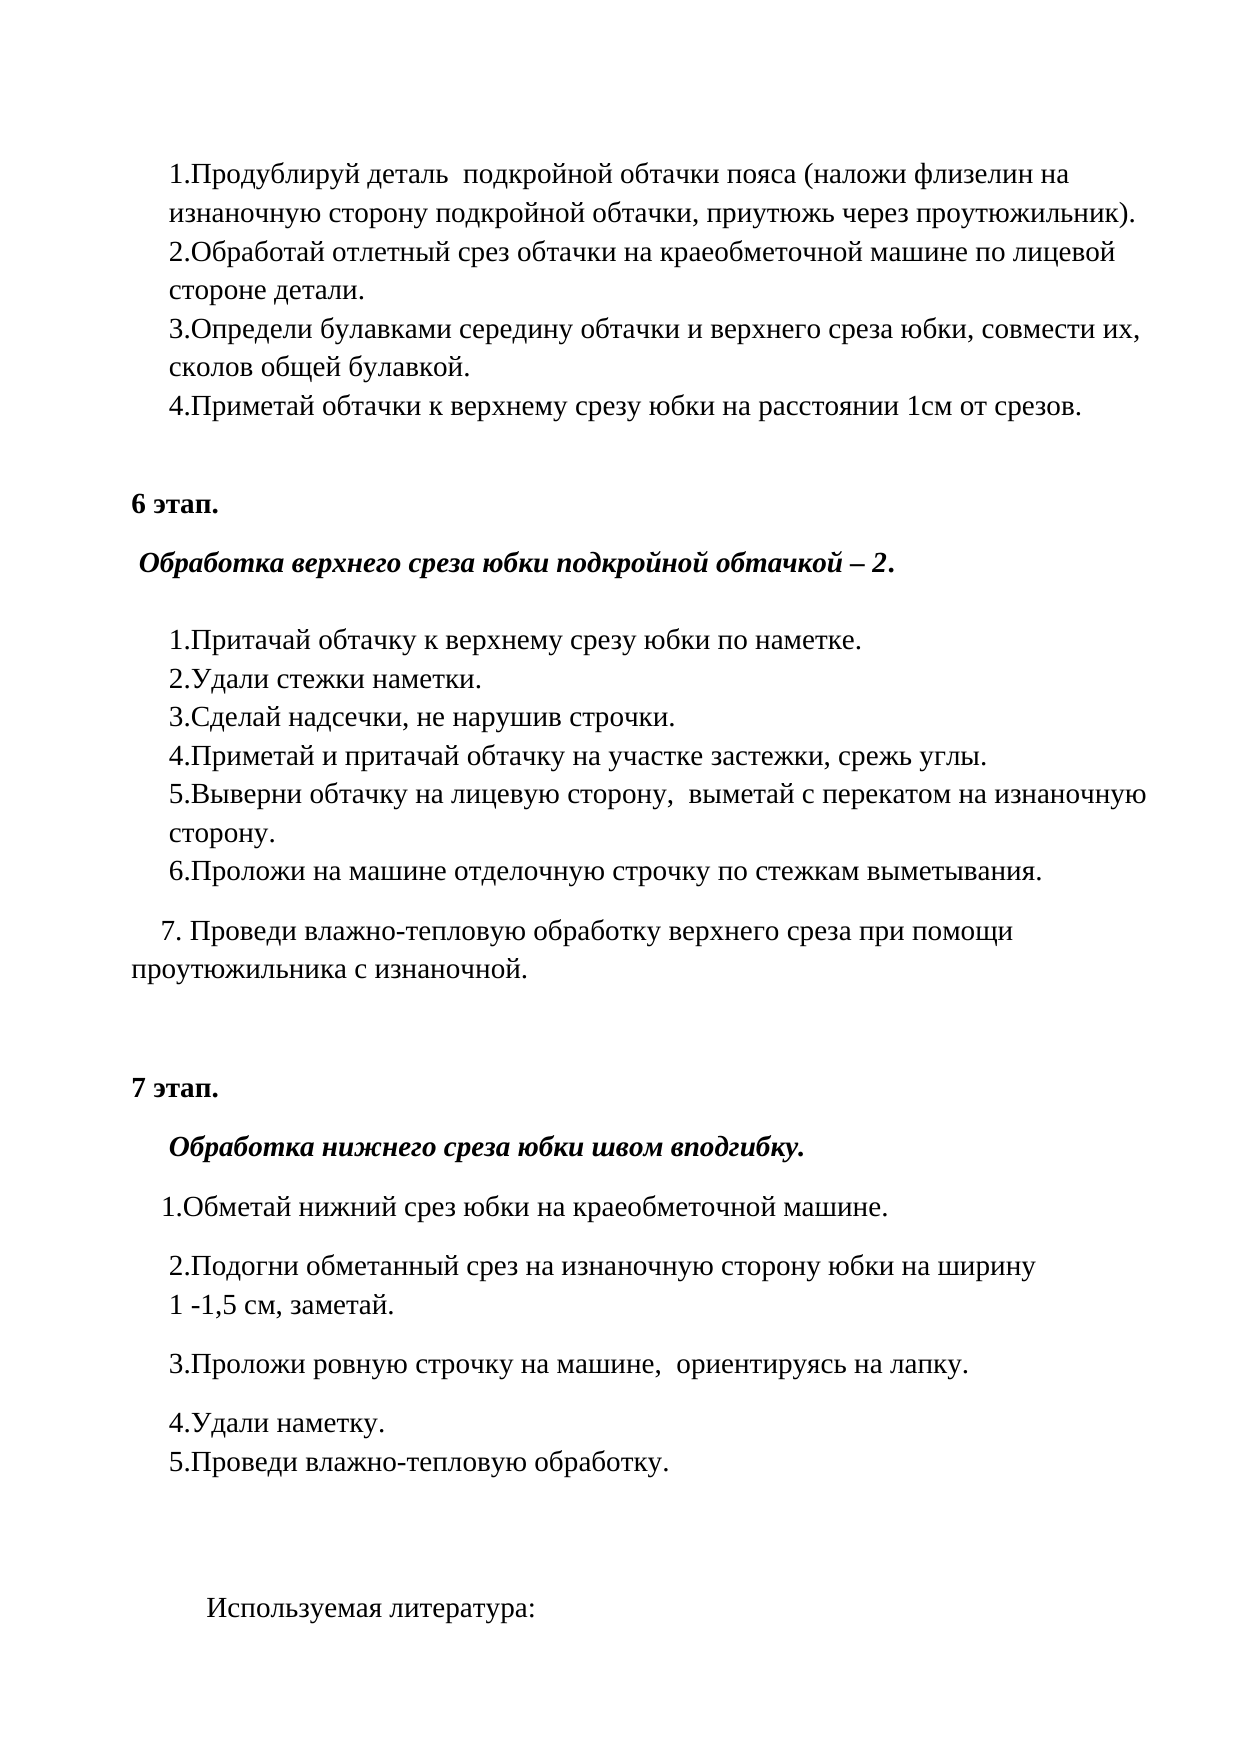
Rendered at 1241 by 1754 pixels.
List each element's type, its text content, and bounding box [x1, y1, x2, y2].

text 2.Подогни обметанный срез на изнаночную сторону юбки на ширину 1 -1,5 см, заметай. [169, 1248, 1152, 1320]
text Используемая литература: [131, 1590, 1152, 1624]
text 4.Удали наметку. 5.Проведи влажно-тепловую обработку. [169, 1406, 1152, 1478]
list Обработка нижнего среза юбки швом вподгибку. [169, 1129, 1152, 1163]
list 3.Определи булавками середину обтачки и верхнего среза юбки, совмести их, сколов общей булавкой. [169, 311, 1152, 383]
list 5.Выверни обтачку на лицевую сторону, выметай с перекатом на изнаночную сторону. [169, 776, 1152, 848]
text 3.Проложи ровную строчку на машине, ориентируясь на лапку. [169, 1346, 1152, 1380]
list 4.Приметай и притачай обтачку на участке застежки, срежь углы. [169, 738, 1152, 771]
list 3.Сделай надсечки, не нарушив строчки. [169, 699, 1152, 733]
list Обработка верхнего среза юбки подкройной обтачкой – 2. [131, 545, 1152, 579]
list 1.Притачай обтачку к верхнему срезу юбки по наметке. [169, 622, 1152, 656]
text 1.Обметай нижний срез юбки на краеобметочной машине. [161, 1189, 1152, 1222]
list 2.Удали стежки наметки. [169, 661, 1152, 694]
list 2.Обработай отлетный срез обтачки на краеобметочной машине по лицевой стороне детали. [169, 234, 1152, 306]
text 6 этап. [131, 486, 1152, 519]
list 6.Проложи на машине отделочную строчку по стежкам выметывания. [169, 853, 1152, 887]
text 7. Проведи влажно-тепловую обработку верхнего среза при помощи проутюжильника с изнаночной. [131, 913, 1152, 985]
list 4.Приметай обтачки к верхнему срезу юбки на расстоянии 1см от срезов. [169, 388, 1152, 421]
list 1.Продублируй деталь подкройной обтачки пояса (наложи флизелин на изнаночную сторону подкройной обтачки, приутюжь через проутюжильник). [169, 157, 1152, 229]
text 7 этап. [131, 1070, 1152, 1104]
